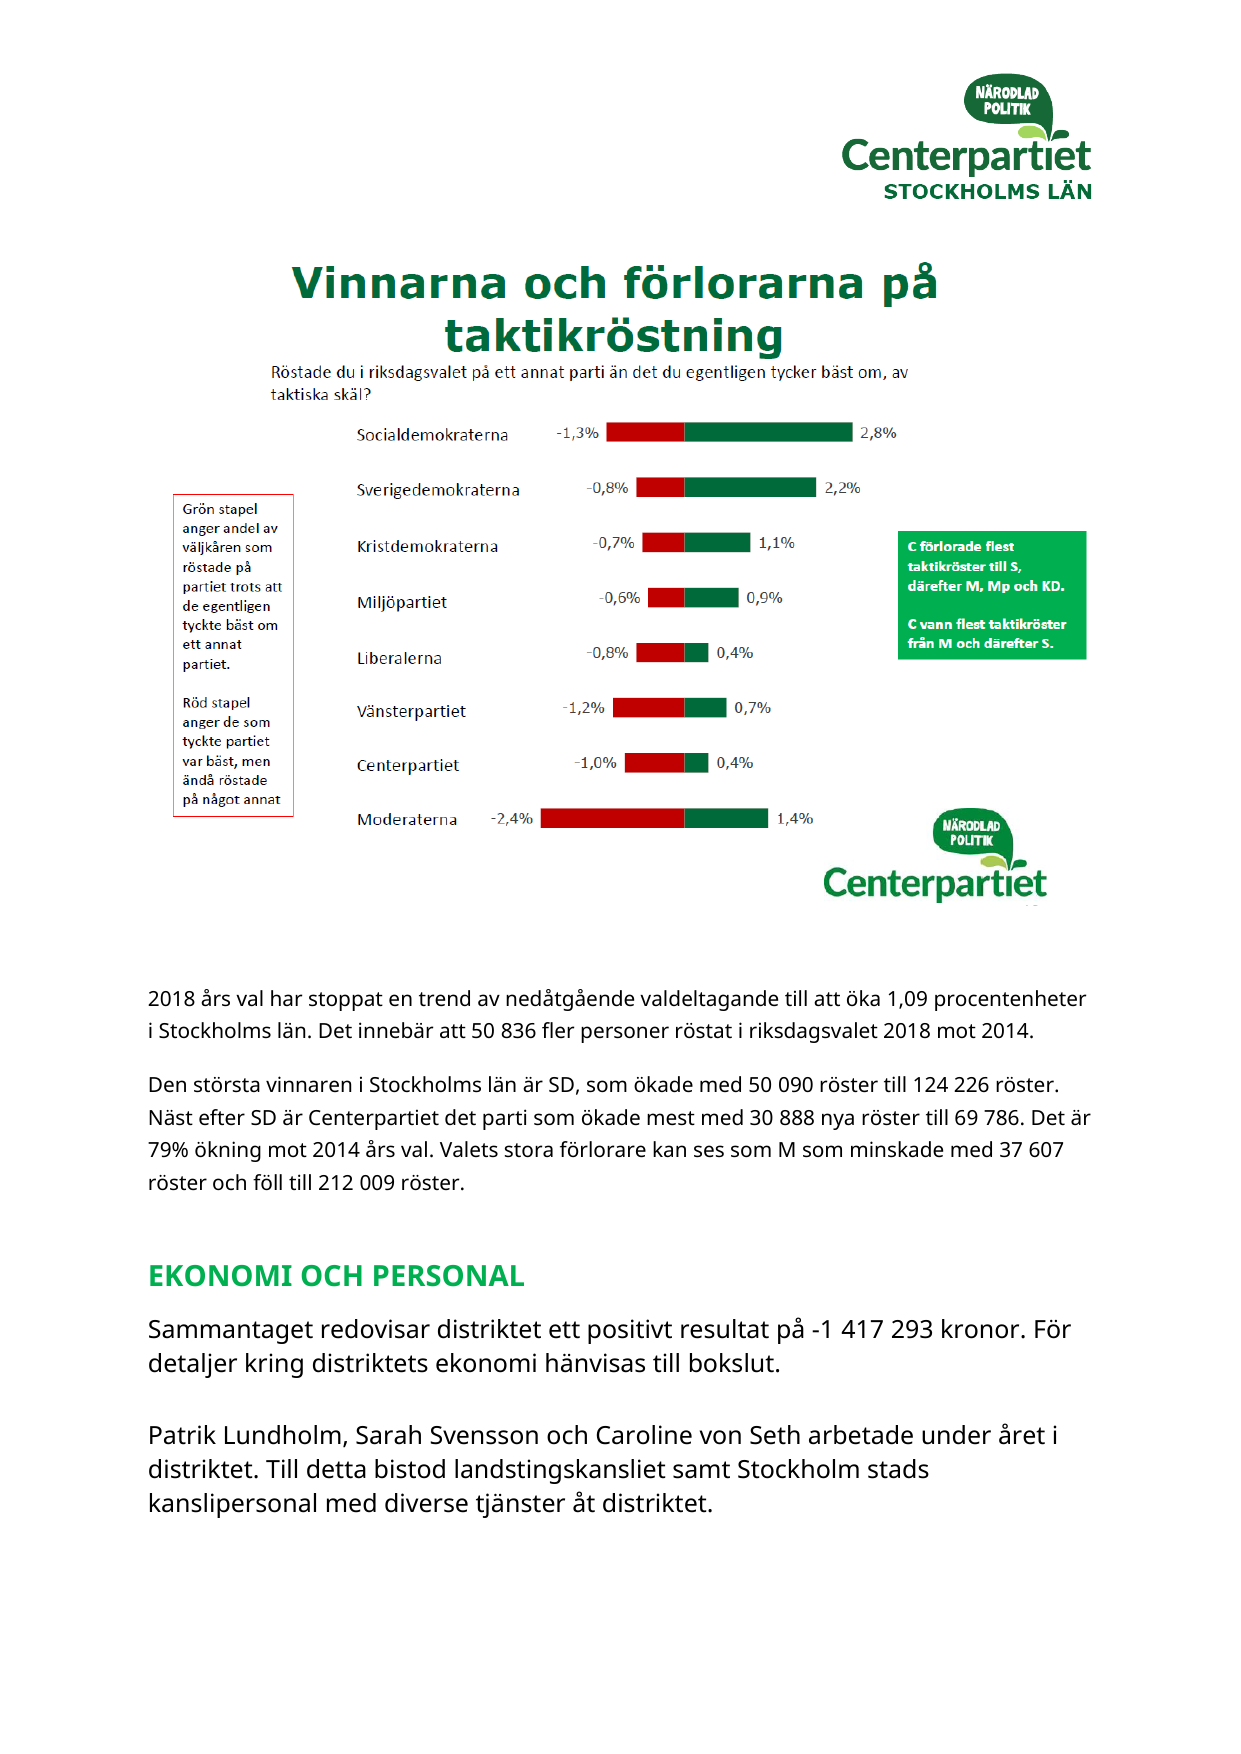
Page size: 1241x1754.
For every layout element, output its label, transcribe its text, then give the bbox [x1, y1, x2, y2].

text EKONOMI OCH PERSONAL [148, 1255, 1092, 1295]
text Sammantaget redovisar distriktet ett positivt resultat på -1 417 293 kronor. För detaljer kring distriktets ekonomi hänvisas till bokslut. [148, 1312, 1092, 1380]
text Den största vinnaren i Stockholms län är SD, som ökade med 50 090 röster till 124 226 röster. Näst efter SD är Centerpartiet det parti som ökade mest med 30 888 nya röster till 69 786. Det är 79% ökning mot 2014 års val. Valets stora förlorare kan ses som M som minskade med 37 607 röster och föll till 212 009 röster. [148, 1070, 1092, 1196]
text 2018 års val har stoppat en trend av nedåtgående valdeltagande till att öka 1,09 procentenheter i Stockholms län. Det innebär att 50 836 fler personer röstat i riksdagsvalet 2018 mot 2014. [148, 984, 1092, 1045]
text Patrik Lundholm, Sarah Svensson och Caroline von Seth arbetade under året i distriktet. Till detta bistod landstingskansliet samt Stockholm stads kanslipersonal med diverse tjänster åt distriktet. [148, 1418, 1092, 1520]
picture [842, 73, 1093, 205]
picture [147, 229, 1093, 906]
